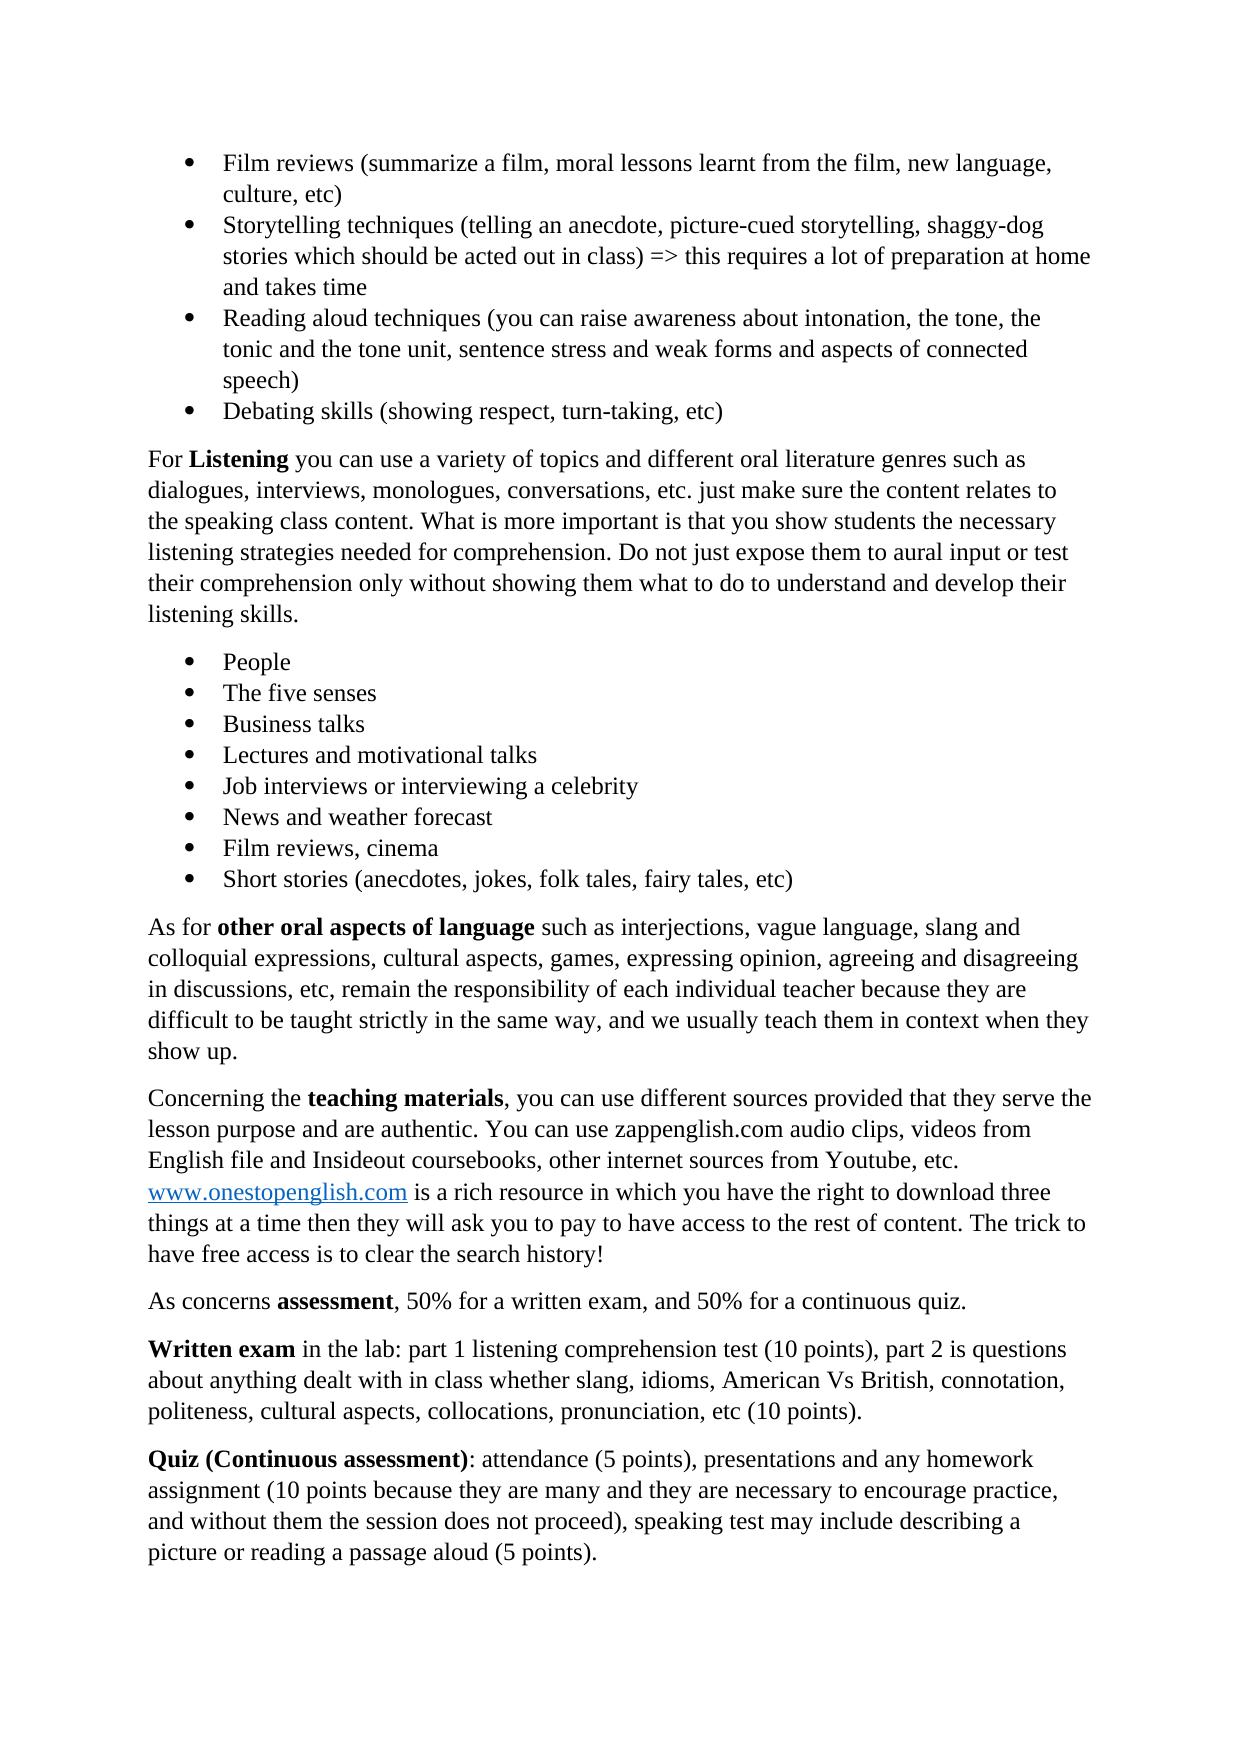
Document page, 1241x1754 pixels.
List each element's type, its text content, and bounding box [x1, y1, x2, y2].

list The five senses [185, 678, 1093, 706]
list Short stories (anecdotes, jokes, folk tales, fairy tales, etc) [185, 864, 1093, 893]
list Debating skills (showing respect, turn-taking, etc) [185, 396, 1093, 425]
text As for other oral aspects of language such as interjections, vague language, slang and colloquial expressions, cultural aspects, games, expressing opinion, agreeing and disagreeing in discussions, etc, remain the responsibility of each individual teacher because they are difficult to be taught strictly in the same way, and we usually teach them in context when they show up. [148, 912, 1093, 1064]
list People [185, 647, 1093, 675]
text For Listening you can use a variety of topics and different oral literature genres such as dialogues, interviews, monologues, conversations, etc. just make sure the content relates to the speaking class content. What is more important is that you show students the necessary listening strategies needed for comprehension. Do not just expose them to aural input or test their comprehension only without showing them what to do to understand and develop their listening skills. [148, 444, 1093, 628]
list Lectures and motivational talks [185, 740, 1093, 768]
text Written exam in the lab: part 1 listening comprehension test (10 points), part 2 is questions about anything dealt with in class whether slang, idioms, American Vs British, connotation, politeness, cultural aspects, collocations, pronunciation, etc (10 points). [148, 1334, 1093, 1425]
list Job interviews or interviewing a celebrity [185, 771, 1093, 799]
list Business talks [185, 709, 1093, 737]
list Film reviews, cinema [185, 833, 1093, 862]
list Reading aloud techniques (you can raise awareness about intonation, the tone, the tonic and the tone unit, sentence stress and weak forms and aspects of connected speech) [185, 303, 1093, 394]
text Concerning the teaching materials, you can use different sources provided that they serve the lesson purpose and are authentic. You can use zappenglish.com audio clips, videos from English file and Insideout coursebooks, other internet sources from Youtube, etc. www.onestopenglish.com is a rich resource in which you have the right to download three things at a time then they will ask you to pay to have access to the rest of content. The trick to have free access is to clear the search history! [148, 1083, 1093, 1267]
text Quiz (Continuous assessment): attendance (5 points), presentations and any homework assignment (10 points because they are many and they are necessary to encourage practice, and without them the session does not proceed), speaking test may include describing a picture or reading a passage aloud (5 points). [148, 1444, 1093, 1566]
list Film reviews (summarize a film, moral lessons learnt from the film, new language, culture, etc) [185, 148, 1093, 207]
list Storytelling techniques (telling an anecdote, picture-cued storytelling, shaggy-dog stories which should be acted out in class) => this requires a lot of preparation at home and takes time [185, 210, 1093, 301]
text As concerns assessment, 50% for a written exam, and 50% for a continuous quiz. [148, 1286, 1093, 1315]
list News and weather forecast [185, 802, 1093, 831]
